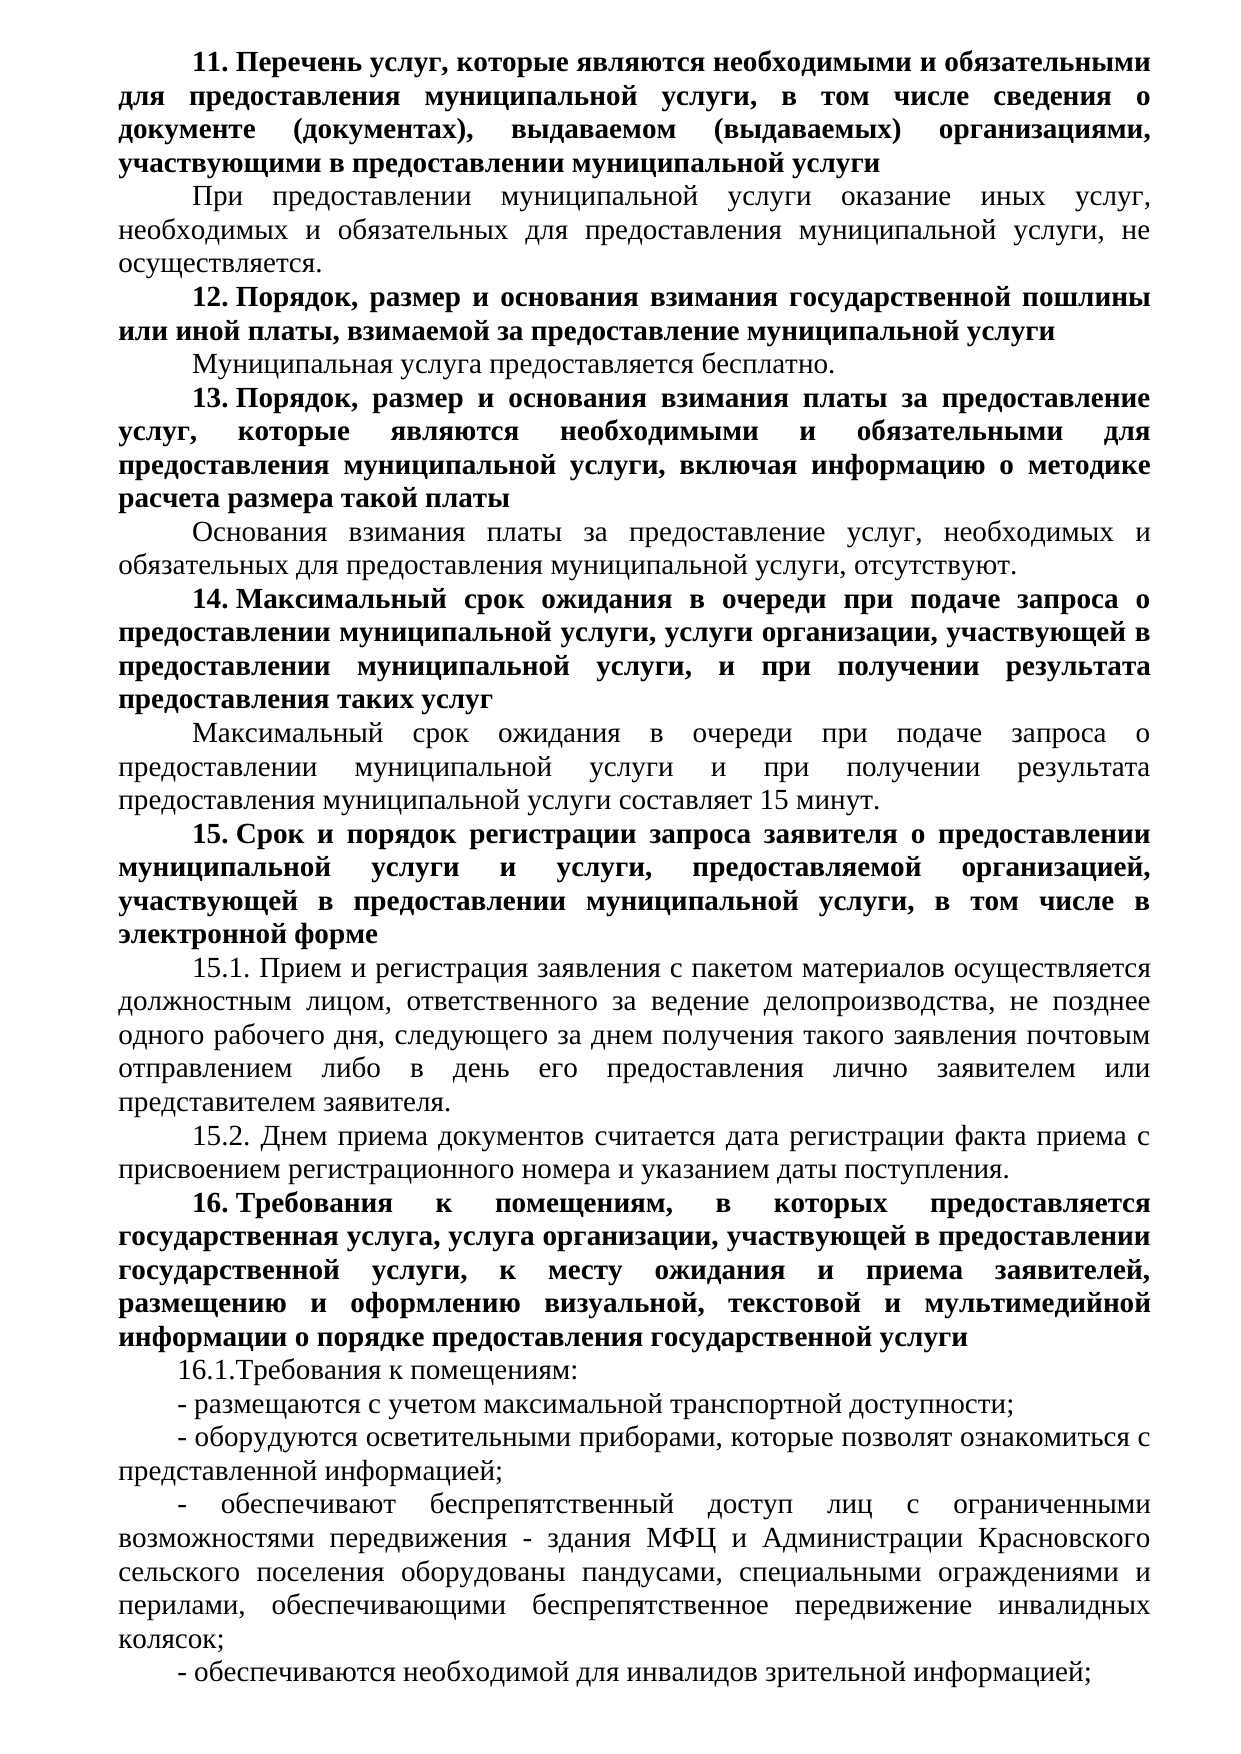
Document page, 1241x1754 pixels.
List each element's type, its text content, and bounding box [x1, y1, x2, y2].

text 15. Срок и порядок регистрации запроса заявителя о предоставлении муниципальной услуги и услуги, предоставляемой организацией, участвующей в предоставлении муниципальной услуги, в том числе в электронной форме [118, 816, 1152, 950]
text Муниципальная услуга предоставляется бесплатно. [118, 346, 1152, 380]
text 11. Перечень услуг, которые являются необходимыми и обязательными для предоставления муниципальной услуги, в том числе сведения о документе (документах), выдаваемом (выдаваемых) организациями, участвующими в предоставлении муниципальной услуги [118, 44, 1152, 178]
text - размещаются с учетом максимальной транспортной доступности; [118, 1386, 1152, 1419]
text 16.1.Требования к помещениям: [118, 1352, 1152, 1386]
text 15.2. Днем приема документов считается дата регистрации факта приема с присвоением регистрационного номера и указанием даты поступления. [118, 1118, 1152, 1185]
text 13. Порядок, размер и основания взимания платы за предоставление услуг, которые являются необходимыми и обязательными для предоставления муниципальной услуги, включая информацию о методике расчета размера такой платы [118, 380, 1152, 514]
text Основания взимания платы за предоставление услуг, необходимых и обязательных для предоставления муниципальной услуги, отсутствуют. [118, 514, 1152, 581]
text 16. Требования к помещениям, в которых предоставляется государственная услуга, услуга организации, участвующей в предоставлении государственной услуги, к месту ожидания и приема заявителей, размещению и оформлению визуальной, текстовой и мультимедийной информации о порядке предоставления государственной услуги [118, 1185, 1152, 1352]
text При предоставлении муниципальной услуги оказание иных услуг, необходимых и обязательных для предоставления муниципальной услуги, не осуществляется. [118, 178, 1152, 279]
text - оборудуются осветительными приборами, которые позволят ознакомиться с представленной информацией; [118, 1419, 1152, 1487]
text 15.1. Прием и регистрация заявления с пакетом материалов осуществляется должностным лицом, ответственного за ведение делопроизводства, не позднее одного рабочего дня, следующего за днем получения такого заявления почтовым отправлением либо в день его предоставления лично заявителем или представителем заявителя. [118, 950, 1152, 1118]
text 12. Порядок, размер и основания взимания государственной пошлины или иной платы, взимаемой за предоставление муниципальной услуги [118, 279, 1152, 346]
text 14. Максимальный срок ожидания в очереди при подаче запроса о предоставлении муниципальной услуги, услуги организации, участвующей в предоставлении муниципальной услуги, и при получении результата предоставления таких услуг [118, 581, 1152, 715]
text - обеспечиваются необходимой для инвалидов зрительной информацией; [118, 1654, 1152, 1688]
text Максимальный срок ожидания в очереди при подаче запроса о предоставлении муниципальной услуги и при получении результата предоставления муниципальной услуги составляет 15 минут. [118, 715, 1152, 816]
text - обеспечивают беспрепятственный доступ лиц с ограниченными возможностями передвижения - здания МФЦ и Администрации Красновского сельского поселения оборудованы пандусами, специальными ограждениями и перилами, обеспечивающими беспрепятственное передвижение инвалидных колясок; [118, 1487, 1152, 1654]
